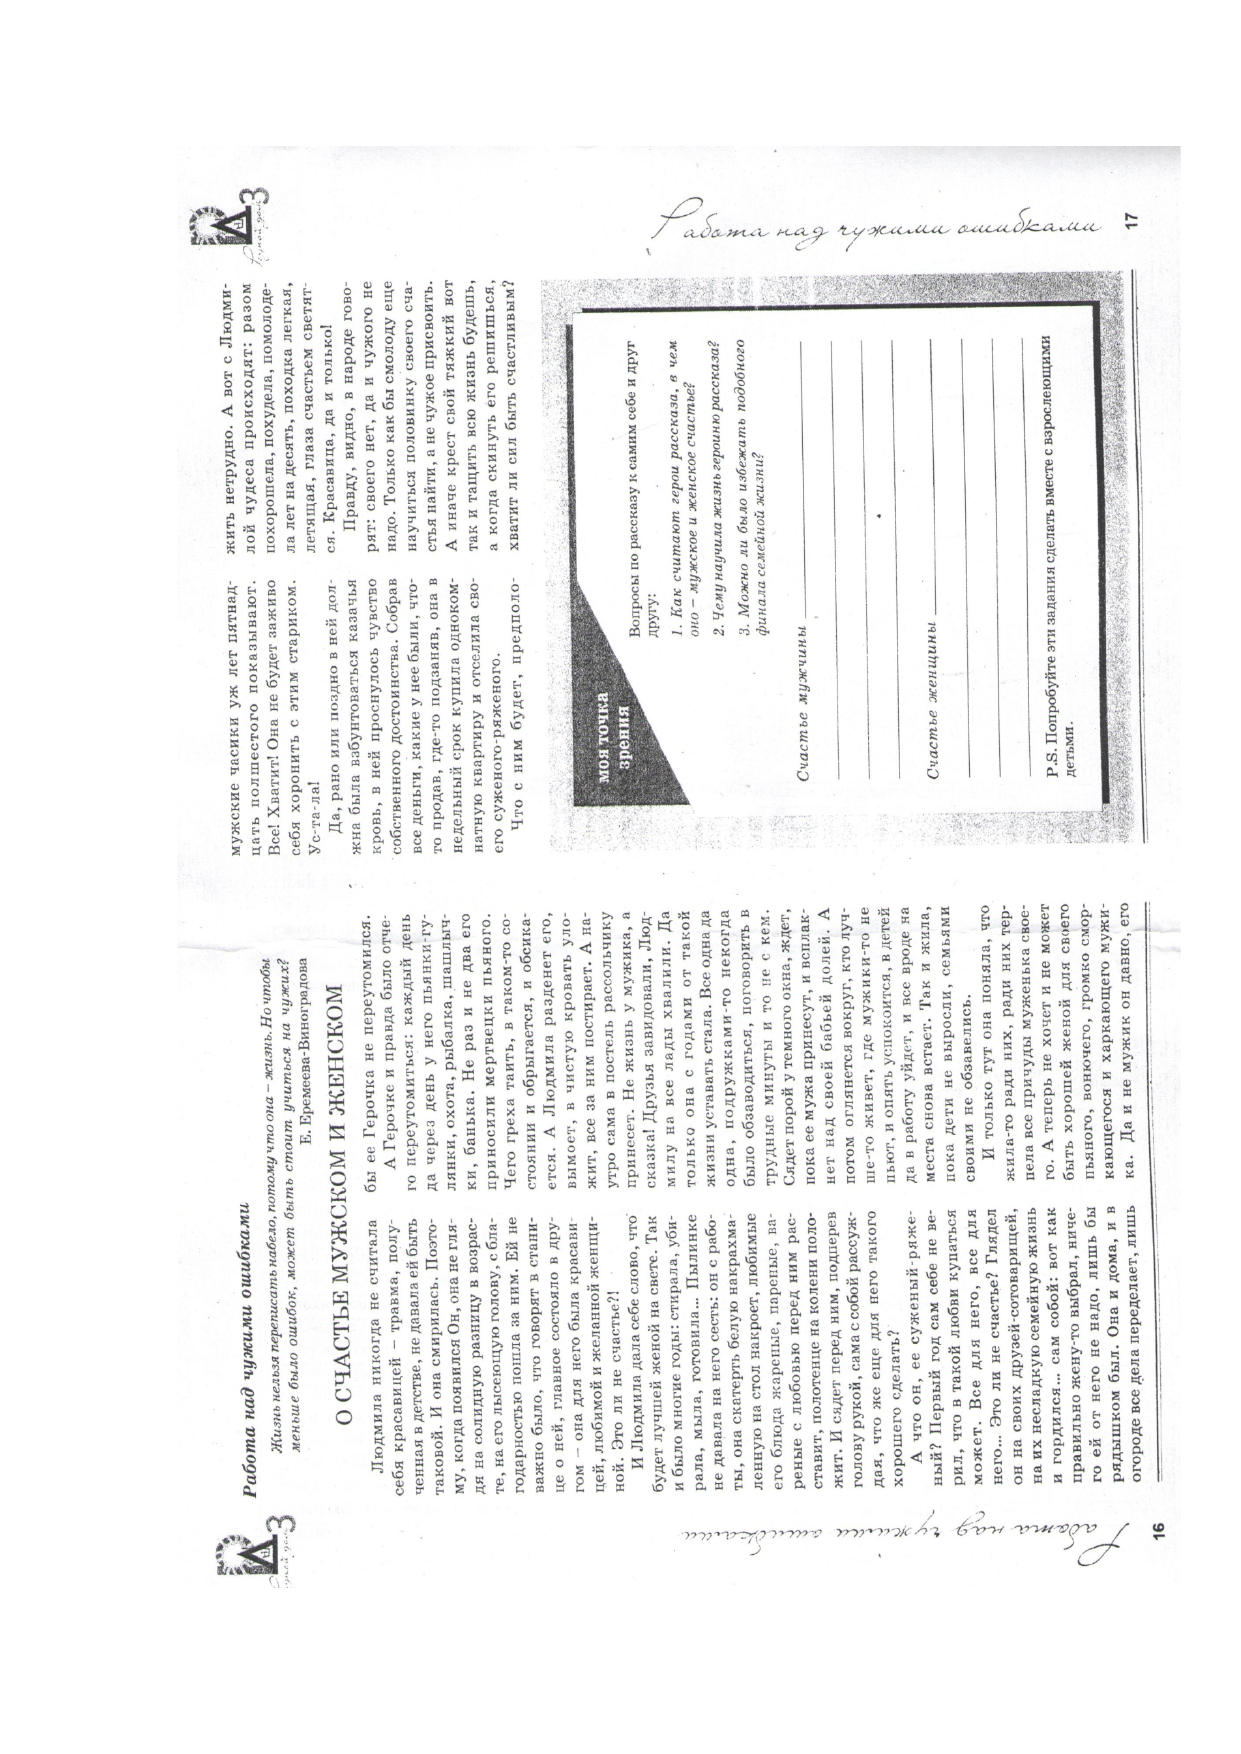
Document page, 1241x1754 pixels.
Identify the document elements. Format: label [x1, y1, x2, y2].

picture [177, 146, 1181, 1588]
